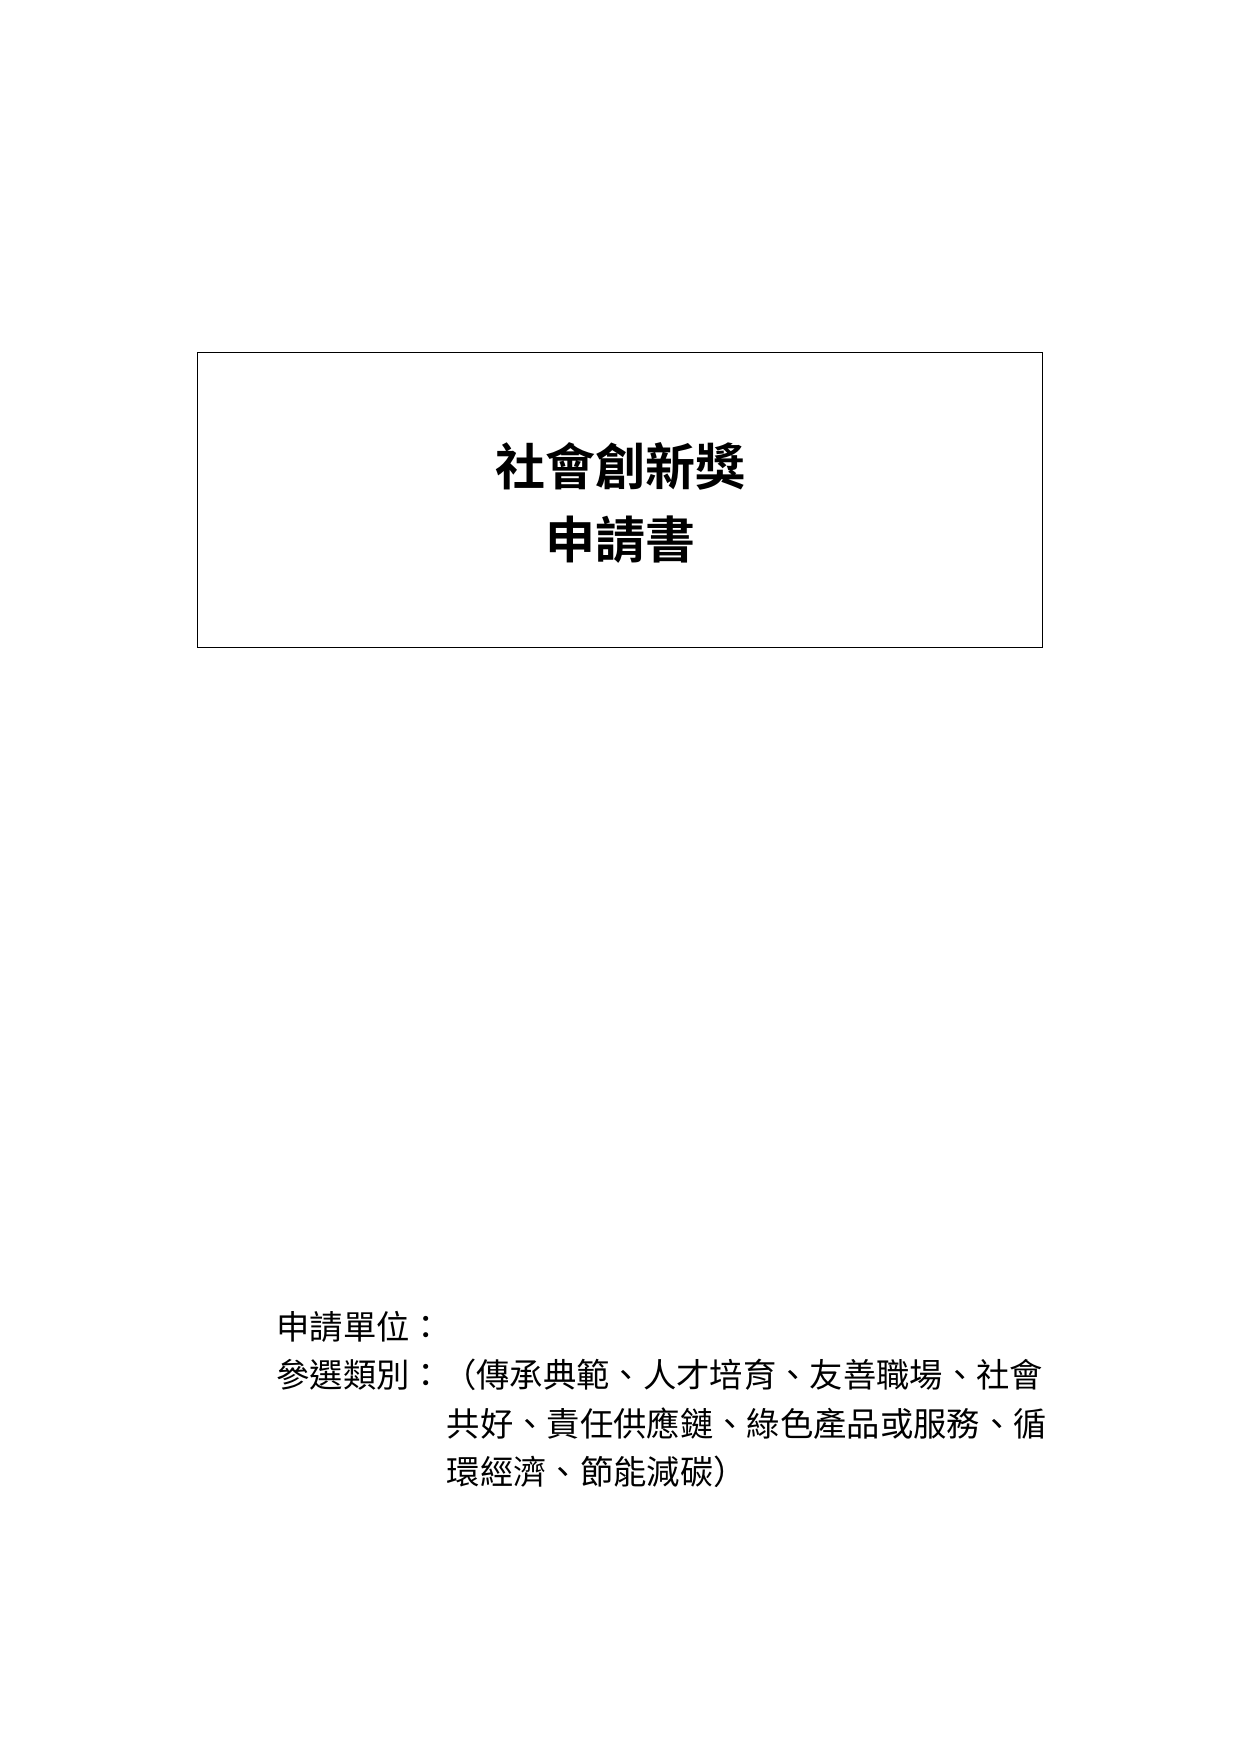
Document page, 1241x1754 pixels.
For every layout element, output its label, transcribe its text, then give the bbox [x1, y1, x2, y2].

text 參選類別：（傳承典範、人才培育、友善職場、社會共好、責任供應鏈、綠色產品或服務、循環經濟、節能減碳） [276, 1349, 1053, 1494]
text 申請單位： [276, 1301, 1053, 1349]
table_header 社會創新獎 申請書 [198, 353, 1042, 647]
